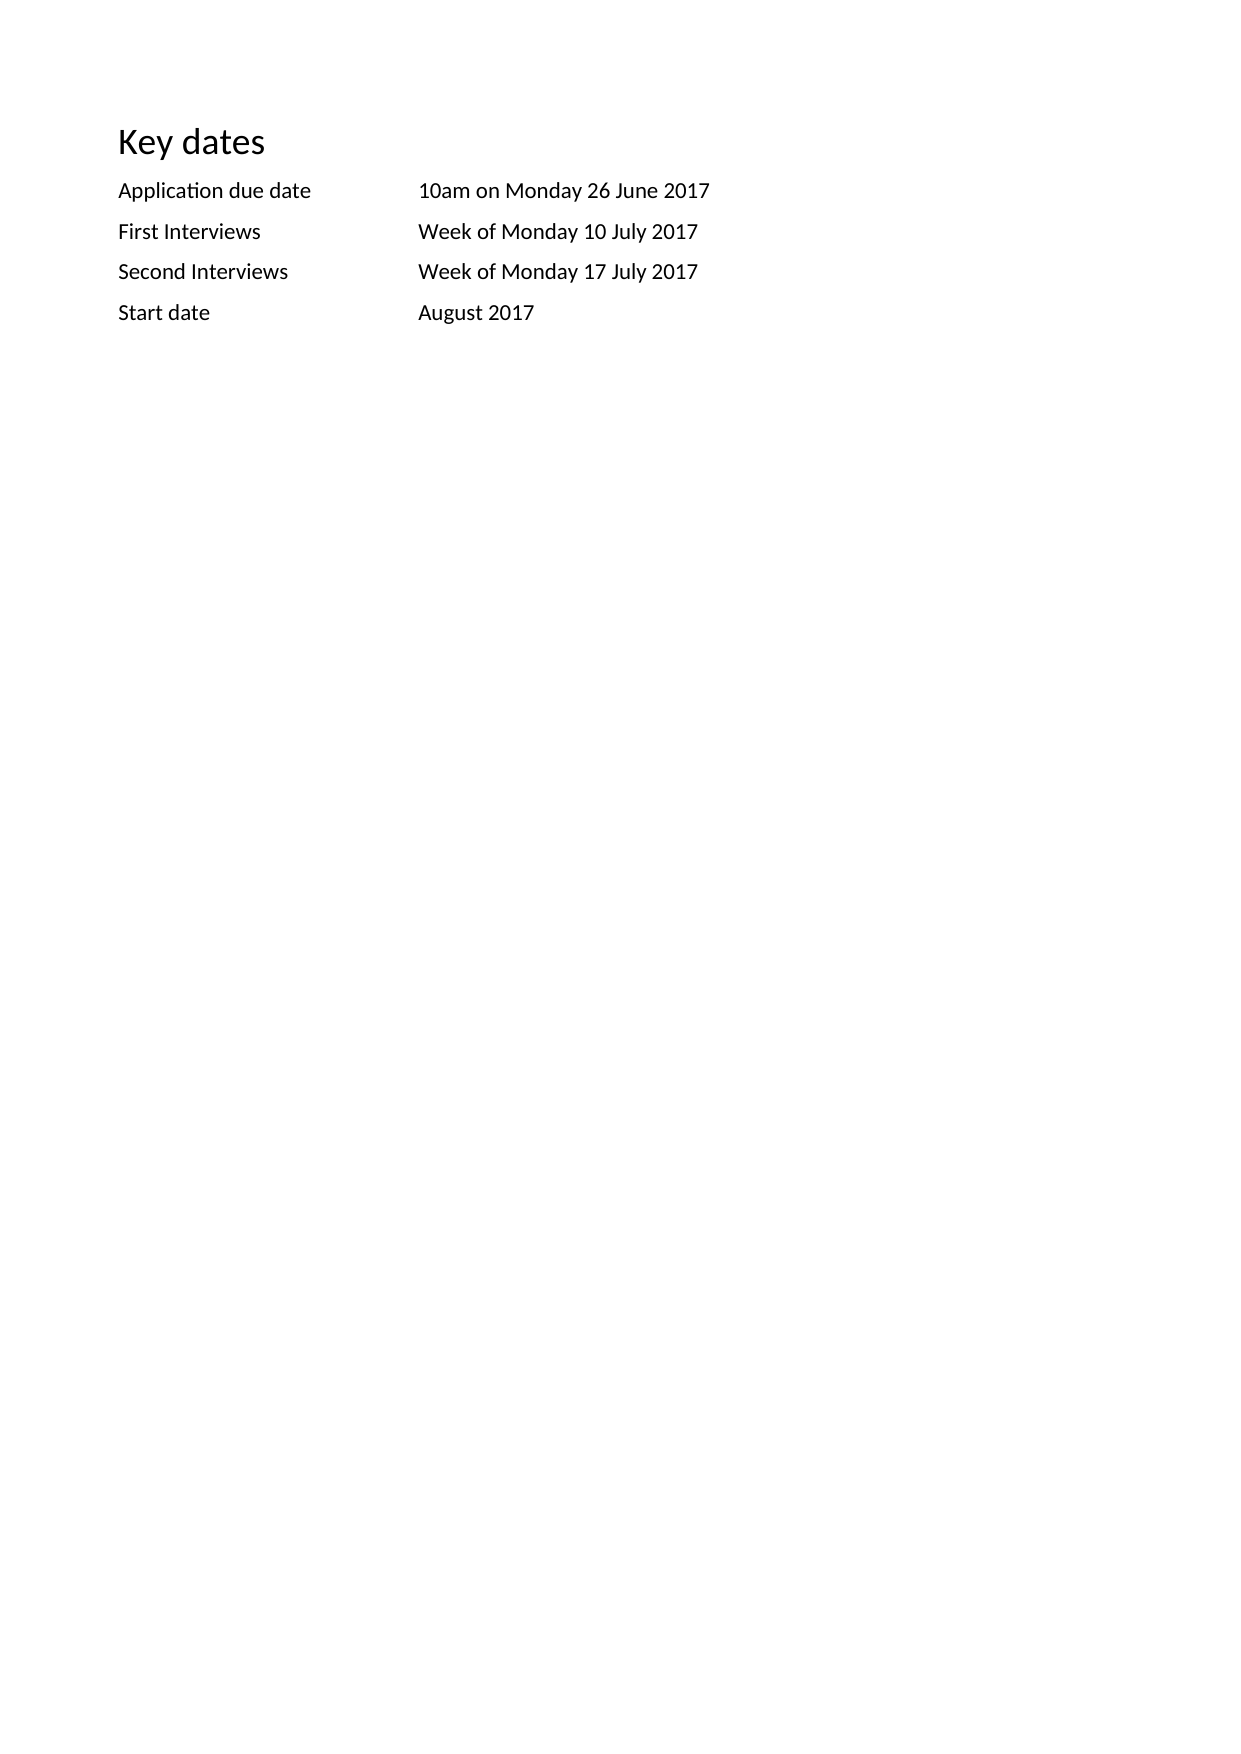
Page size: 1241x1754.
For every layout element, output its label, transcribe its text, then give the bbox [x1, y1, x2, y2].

text First Interviews Week of Monday 10 July 2017 [118, 217, 1122, 245]
text Key dates [118, 118, 1122, 164]
text Start date August 2017 [118, 298, 1122, 326]
text Second Interviews Week of Monday 17 July 2017 [118, 257, 1122, 286]
text Application due date 10am on Monday 26 June 2017 [118, 176, 1122, 204]
